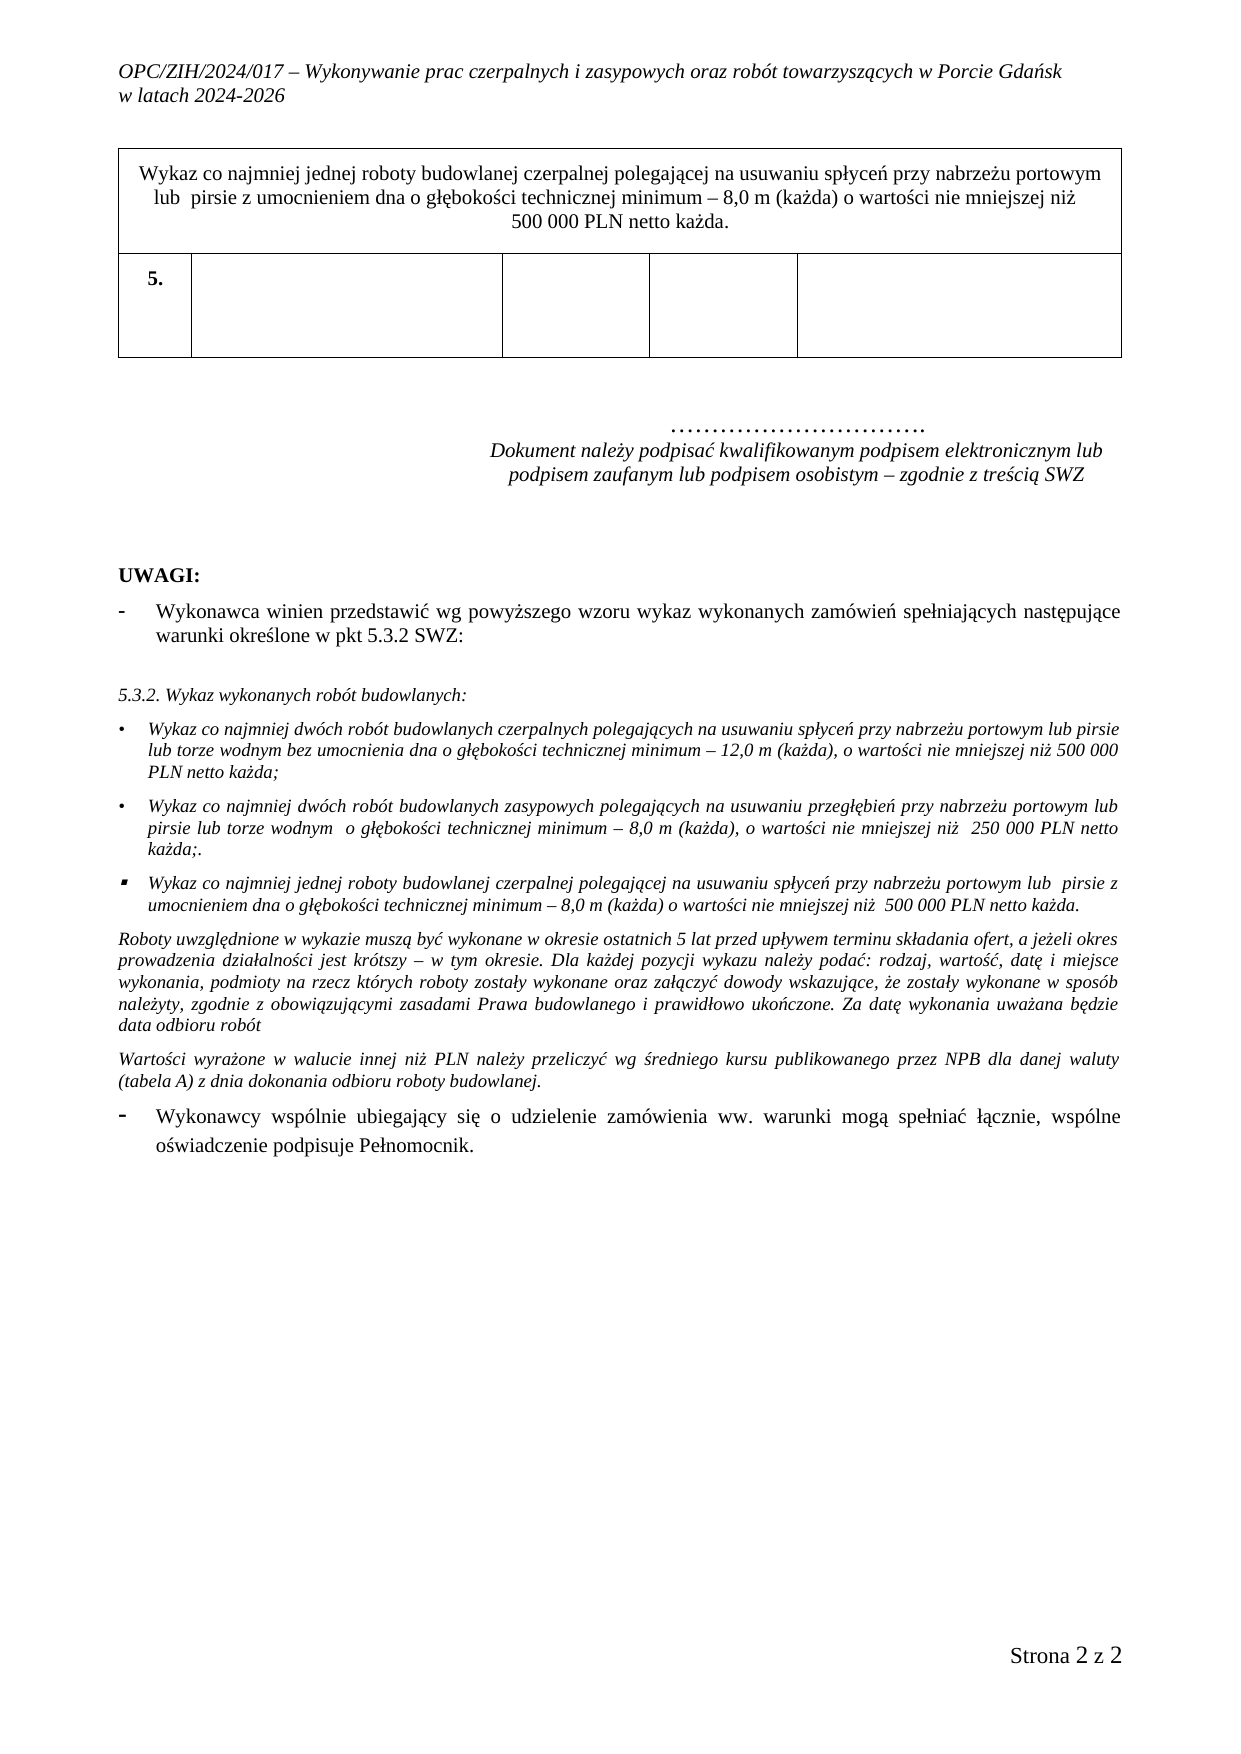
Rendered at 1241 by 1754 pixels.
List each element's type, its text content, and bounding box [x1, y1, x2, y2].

text UWAGI: [118, 562, 1122, 587]
text Dokument należy podpisać kwalifikowanym podpisem elektronicznym lub podpisem zaufanym lub podpisem osobistym – zgodnie z treścią SWZ [472, 437, 1122, 486]
text Roboty uwzględnione w wykazie muszą być wykonane w okresie ostatnich 5 lat przed upływem terminu składania ofert, a jeżeli okres prowadzenia działalności jest krótszy – w tym okresie. Dla każdej pozycji wykazu należy podać: rodzaj, wartość, datę i miejsce wykonania, podmioty na rzecz których roboty zostały wykonane oraz załączyć dowody wskazujące, że zostały wykonane w sposób należyty, zgodnie z obowiązującymi zasadami Prawa budowlanego i prawidłowo ukończone. Za datę wykonania uważana będzie data odbioru robót [118, 928, 1122, 1036]
table_cell [650, 254, 797, 357]
table_cell [798, 254, 1121, 357]
text • Wykaz co najmniej dwóch robót budowlanych czerpalnych polegających na usuwaniu spłyceń przy nabrzeżu portowym lub pirsie lub torze wodnym bez umocnienia dna o głębokości technicznej minimum – 12,0 m (każda), o wartości nie mniejszej niż 500 000 PLN netto każda; [118, 718, 1122, 782]
text 5.3.2. Wykaz wykonanych robót budowlanych: [118, 684, 1122, 705]
table_cell [192, 254, 502, 357]
table_cell [503, 254, 649, 357]
text • Wykaz co najmniej dwóch robót budowlanych zasypowych polegających na usuwaniu przegłębień przy nabrzeżu portowym lub pirsie lub torze wodnym o głębokości technicznej minimum – 8,0 m (każda), o wartości nie mniejszej niż 250 000 PLN netto każda;. [118, 795, 1122, 860]
list Wykonawcy wspólnie ubiegający się o udzielenie zamówienia ww. warunki mogą spełniać łącznie, wspólne oświadczenie podpisuje Pełnomocnik. [118, 1104, 1122, 1186]
list Wykaz co najmniej jednej roboty budowlanej czerpalnej polegającej na usuwaniu spłyceń przy nabrzeżu portowym lub pirsie z umocnieniem dna o głębokości technicznej minimum – 8,0 m (każda) o wartości nie mniejszej niż 500 000 PLN netto każda. [118, 872, 1122, 915]
table_cell Wykaz co najmniej jednej roboty budowlanej czerpalnej polegającej na usuwaniu spłyceń przy nabrzeżu portowym lub pirsie z umocnieniem dna o głębokości technicznej minimum – 8,0 m (każda) o wartości nie mniejszej niż 500 000 PLN netto każda. [119, 149, 1121, 252]
text Wartości wyrażone w walucie innej niż PLN należy przeliczyć wg średniego kursu publikowanego przez NPB dla danej waluty (tabela A) z dnia dokonania odbioru roboty budowlanej. [118, 1048, 1122, 1091]
table_cell 5. [119, 254, 191, 357]
list Wykonawca winien przedstawić wg powyższego wzoru wykaz wykonanych zamówień spełniających następujące warunki określone w pkt 5.3.2 SWZ: [118, 599, 1122, 647]
text …………………………. [472, 409, 1122, 437]
